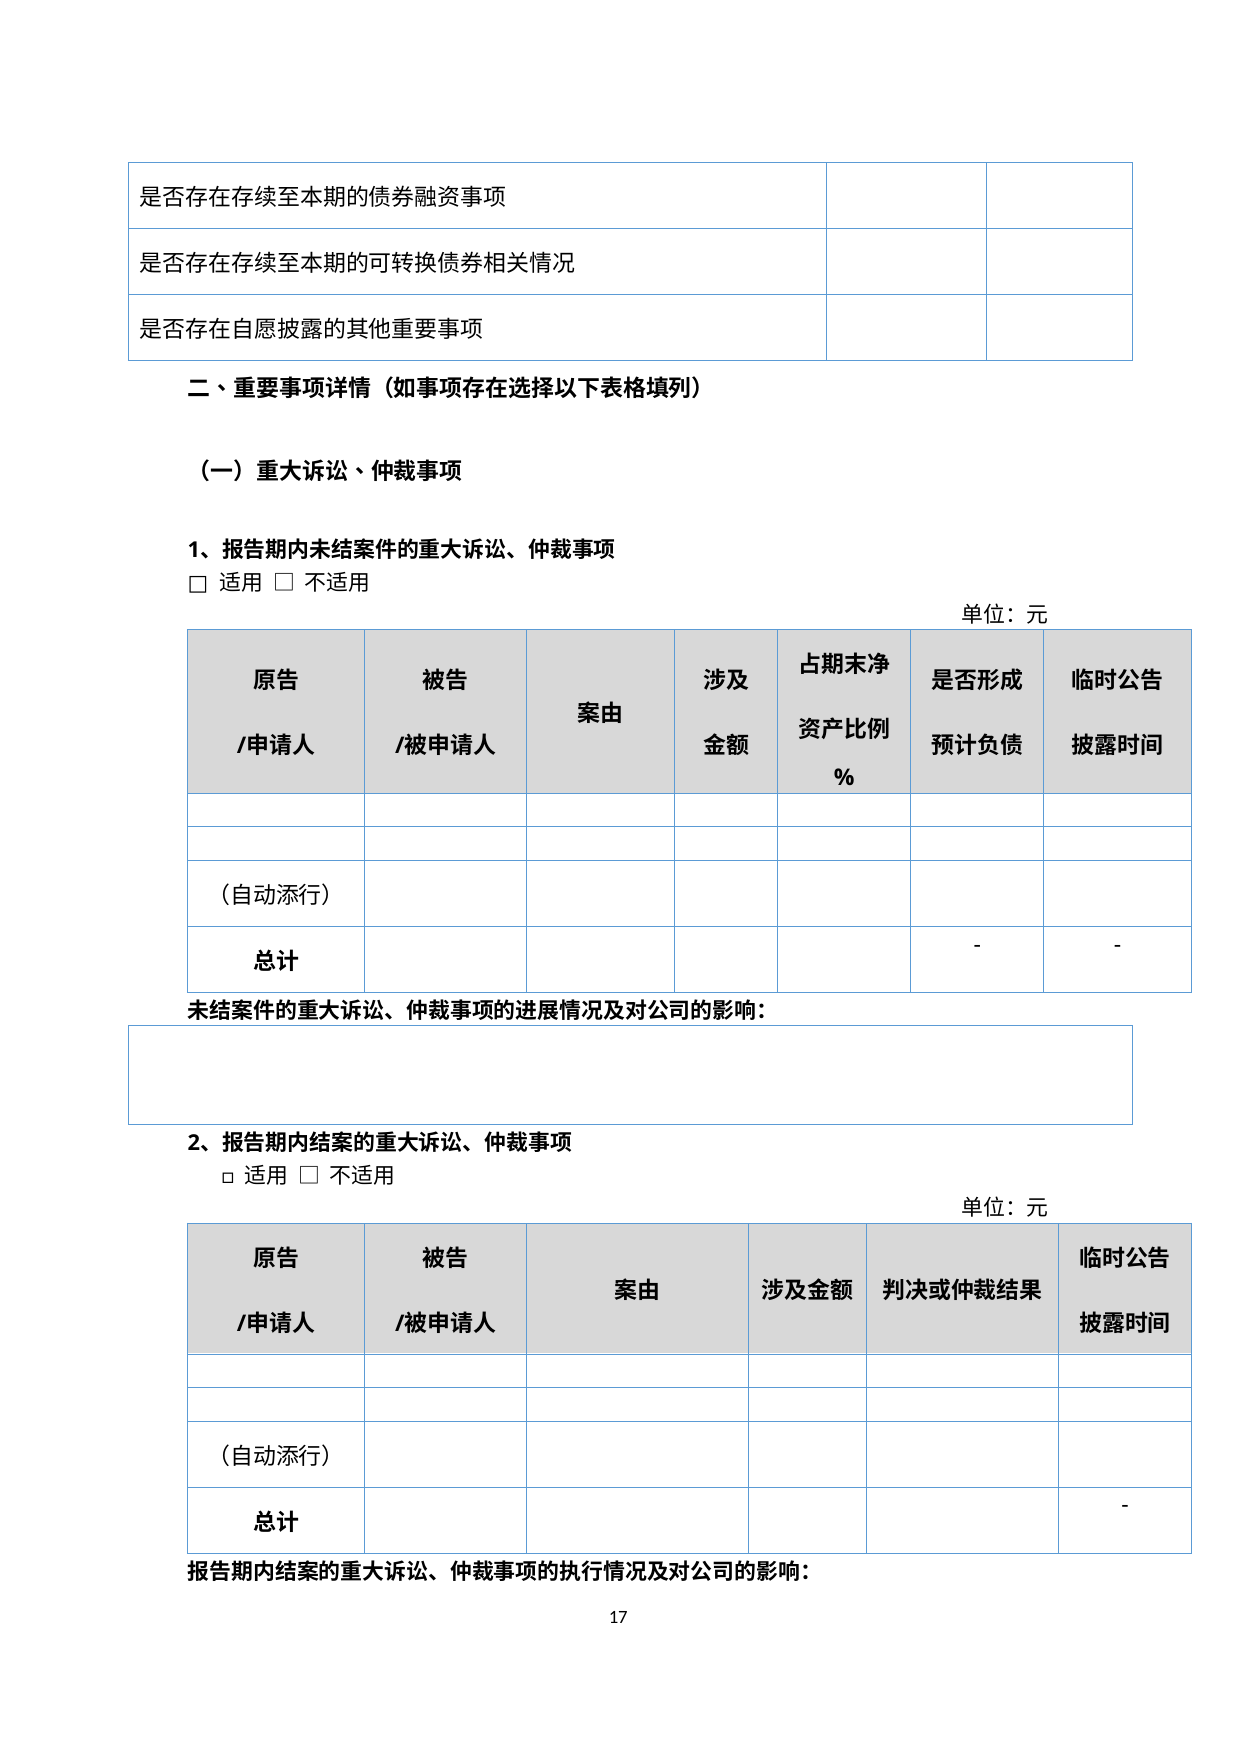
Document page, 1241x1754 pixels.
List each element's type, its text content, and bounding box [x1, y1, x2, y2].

table_cell [527, 1422, 748, 1487]
table_header 被告 /被申请人 [365, 630, 526, 793]
table_header 涉及 金额 [675, 630, 777, 793]
table_cell [1059, 1422, 1191, 1487]
table_cell 总计 [188, 927, 364, 992]
table_cell 是否存在存续至本期的债券融资事项 [129, 163, 826, 228]
table_header 占期末净资产比例% [778, 630, 910, 793]
table_cell [778, 827, 910, 860]
table_cell [675, 927, 777, 992]
table_cell 总计 [188, 1488, 364, 1553]
table_cell [749, 1488, 866, 1553]
table_cell [1059, 1388, 1191, 1421]
table_cell [827, 295, 986, 360]
table_cell 是否存在存续至本期的可转换债券相关情况 [129, 229, 826, 294]
table_cell [778, 927, 910, 992]
table_cell [911, 794, 1043, 826]
table_cell [527, 927, 674, 992]
subtitle 二、重要事项详情（如事项存在选择以下表格填列） [187, 372, 1048, 404]
table_cell [749, 1422, 866, 1487]
table_cell [365, 861, 526, 926]
table_cell [987, 229, 1132, 294]
table_cell [527, 1388, 748, 1421]
table_header [129, 1026, 1132, 1124]
table_cell 是否存在自愿披露的其他重要事项 [129, 295, 826, 360]
table_cell [749, 1355, 866, 1387]
table_cell [1044, 794, 1191, 826]
text 单位：元 [187, 1190, 1048, 1222]
table_cell - [1044, 927, 1191, 992]
table_header 原告 /申请人 [188, 1224, 364, 1353]
table_header 临时公告披露时间 [1059, 1224, 1191, 1353]
text 未结案件的重大诉讼、仲裁事项的进展情况及对公司的影响： [187, 993, 1048, 1025]
table_cell [987, 295, 1132, 360]
text □ 适用 □ 不适用 [187, 564, 1048, 597]
text 2、报告期内结案的重大诉讼、仲裁事项 [187, 1125, 1048, 1157]
table_header 原告 /申请人 [188, 630, 364, 793]
table_header 涉及金额 [749, 1224, 866, 1353]
table_header 被告 /被申请人 [365, 1224, 526, 1353]
table_header 是否形成预计负债 [911, 630, 1043, 793]
table_cell [365, 1388, 526, 1421]
table_cell [365, 1355, 526, 1387]
text 1、报告期内未结案件的重大诉讼、仲裁事项 [187, 532, 1048, 564]
table_cell [778, 794, 910, 826]
table_cell [987, 163, 1132, 228]
table_cell [911, 861, 1043, 926]
table_cell [867, 1488, 1058, 1553]
text 单位：元 [187, 597, 1048, 629]
table_header 临时公告 披露时间 [1044, 630, 1191, 793]
table_cell [867, 1355, 1058, 1387]
table_cell [527, 861, 674, 926]
text □ 适用 □ 不适用 [221, 1157, 1048, 1190]
table_cell [188, 1355, 364, 1387]
table_cell [675, 861, 777, 926]
table_cell [1059, 1355, 1191, 1387]
table_cell [867, 1388, 1058, 1421]
table_cell [188, 1388, 364, 1421]
table_cell [867, 1422, 1058, 1487]
table_cell （自动添行） [188, 861, 364, 926]
table_cell [827, 229, 986, 294]
text 报告期内结案的重大诉讼、仲裁事项的执行情况及对公司的影响： [187, 1554, 1048, 1586]
table_cell [675, 794, 777, 826]
table_cell （自动添行） [188, 1422, 364, 1487]
table_cell [1044, 827, 1191, 860]
table_cell [749, 1388, 866, 1421]
table_cell - [911, 927, 1043, 992]
table_cell [527, 1488, 748, 1553]
table_cell [1044, 861, 1191, 926]
table_header 判决或仲裁结果 [867, 1224, 1058, 1353]
table_cell - [1059, 1488, 1191, 1553]
table_cell [675, 827, 777, 860]
table_cell [827, 163, 986, 228]
table_cell [188, 794, 364, 826]
table_cell [365, 1488, 526, 1553]
table_cell [527, 827, 674, 860]
table_cell [188, 827, 364, 860]
table_header 案由 [527, 1224, 748, 1353]
table_cell [911, 827, 1043, 860]
table_cell [527, 1355, 748, 1387]
table_header 案由 [527, 630, 674, 793]
table_cell [365, 827, 526, 860]
table_cell [778, 861, 910, 926]
table_cell [527, 794, 674, 826]
table_cell [365, 927, 526, 992]
table_cell [365, 794, 526, 826]
subtitle （一）重大诉讼、仲裁事项 [187, 437, 1048, 502]
table_cell [365, 1422, 526, 1487]
